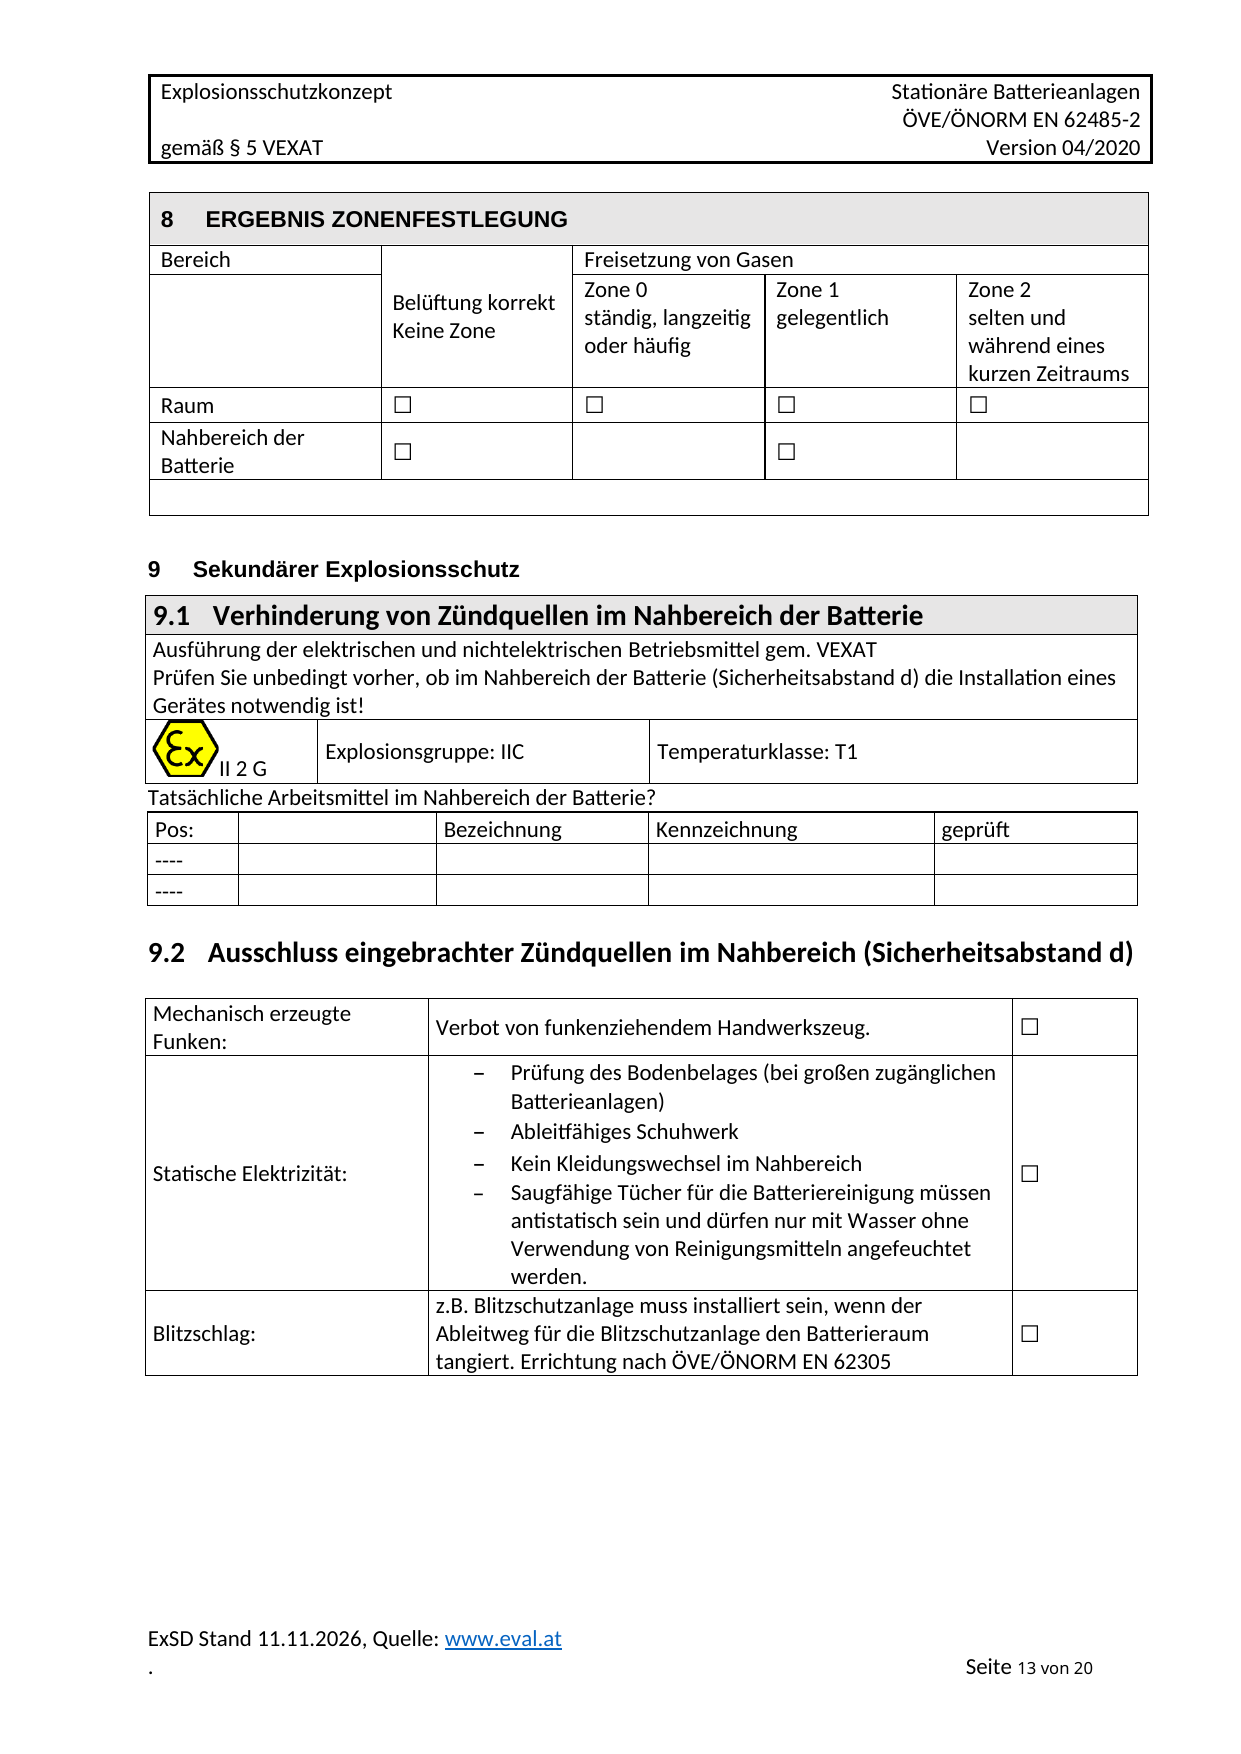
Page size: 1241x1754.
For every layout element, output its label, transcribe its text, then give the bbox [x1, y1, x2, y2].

table_cell ---- [148, 844, 238, 874]
table_header Kennzeichnung [649, 813, 934, 843]
text Tatsächliche Arbeitsmittel im Nahbereich der Batterie? [148, 784, 1137, 811]
table_cell [382, 388, 572, 422]
table_cell Nahbereich der Batterie [150, 423, 381, 479]
table_cell Ausführung der elektrischen und nichtelektrischen Betriebsmittel gem. VEXAT Prüfen Sie unbedingt vorher, ob im Nahbereich der Batterie (Sicherheitsabstand d) die Installation eines Gerätes notwendig ist! [146, 635, 1137, 719]
table_cell [1013, 1291, 1137, 1375]
table_cell [239, 875, 436, 905]
table_cell [649, 844, 934, 874]
table_cell Explosionsgruppe: IIC [318, 720, 649, 782]
table_cell [239, 844, 436, 874]
table_cell Zone 0 ständig, langzeitig oder häufig [573, 275, 764, 387]
table_header [1013, 999, 1137, 1055]
table_cell [437, 844, 648, 874]
table_header Verhinderung von Zündquellen im Nahbereich der Batterie [146, 596, 1137, 634]
table_cell Statische Elektrizität: [146, 1056, 428, 1290]
table_cell [766, 388, 956, 422]
table_cell [150, 480, 1148, 515]
table_header ERGEBNIS ZONENFESTLEGUNG [150, 193, 1148, 244]
table_cell ---- [148, 875, 238, 905]
table_cell [573, 423, 764, 479]
table_cell z.B. Blitzschutzanlage muss installiert sein, wenn der Ableitweg für die Blitzschutzanlage den Batterieraum tangiert. Errichtung nach ÖVE/ÖNORM EN 62305 [429, 1291, 1012, 1375]
picture [152, 720, 219, 777]
table_cell [766, 423, 956, 479]
table_cell [437, 875, 648, 905]
table_cell [382, 423, 572, 479]
table_cell Zone 1 gelegentlich [766, 275, 956, 387]
table_header Mechanisch erzeugte Funken: [146, 999, 428, 1055]
table_cell Raum [150, 388, 381, 422]
table_cell [150, 275, 381, 387]
table_cell [649, 875, 934, 905]
table_cell [957, 388, 1148, 422]
table_header Verbot von funkenziehendem Handwerkszeug. [429, 999, 1012, 1055]
table_cell [1013, 1056, 1137, 1290]
table_header geprüft [935, 813, 1137, 843]
table_cell [957, 423, 1148, 479]
table_cell [573, 388, 764, 422]
table_cell [935, 875, 1137, 905]
table_header [239, 813, 436, 843]
subtitle Sekundärer Explosionsschutz [148, 556, 1137, 583]
table_cell Bereich [150, 246, 381, 274]
table_cell Freisetzung von Gasen [573, 246, 1148, 274]
table_cell Zone 2 selten und während eines kurzen Zeitraums [957, 275, 1148, 387]
table_cell [935, 844, 1137, 874]
table_cell Prüfung des Bodenbelages (bei großen zugänglichen Batterieanlagen) Ableitfähiges Schuhwerk Kein Kleidungswechsel im Nahbereich Saugfähige Tücher für die Batteriereinigung müssen antistatisch sein und dürfen nur mit Wasser ohne Verwendung von Reinigungsmitteln angefeuchtet werden. [429, 1056, 1012, 1290]
table_cell Belüftung korrekt Keine Zone [382, 246, 572, 387]
subtitle Ausschluss eingebrachter Zündquellen im Nahbereich (Sicherheitsabstand d) [148, 934, 1137, 970]
table_header Pos: [148, 813, 238, 843]
table_header Bezeichnung [437, 813, 648, 843]
table_cell Blitzschlag: [146, 1291, 428, 1375]
table_cell Temperaturklasse: T1 [650, 720, 1137, 782]
table_cell II 2 G [146, 720, 317, 782]
